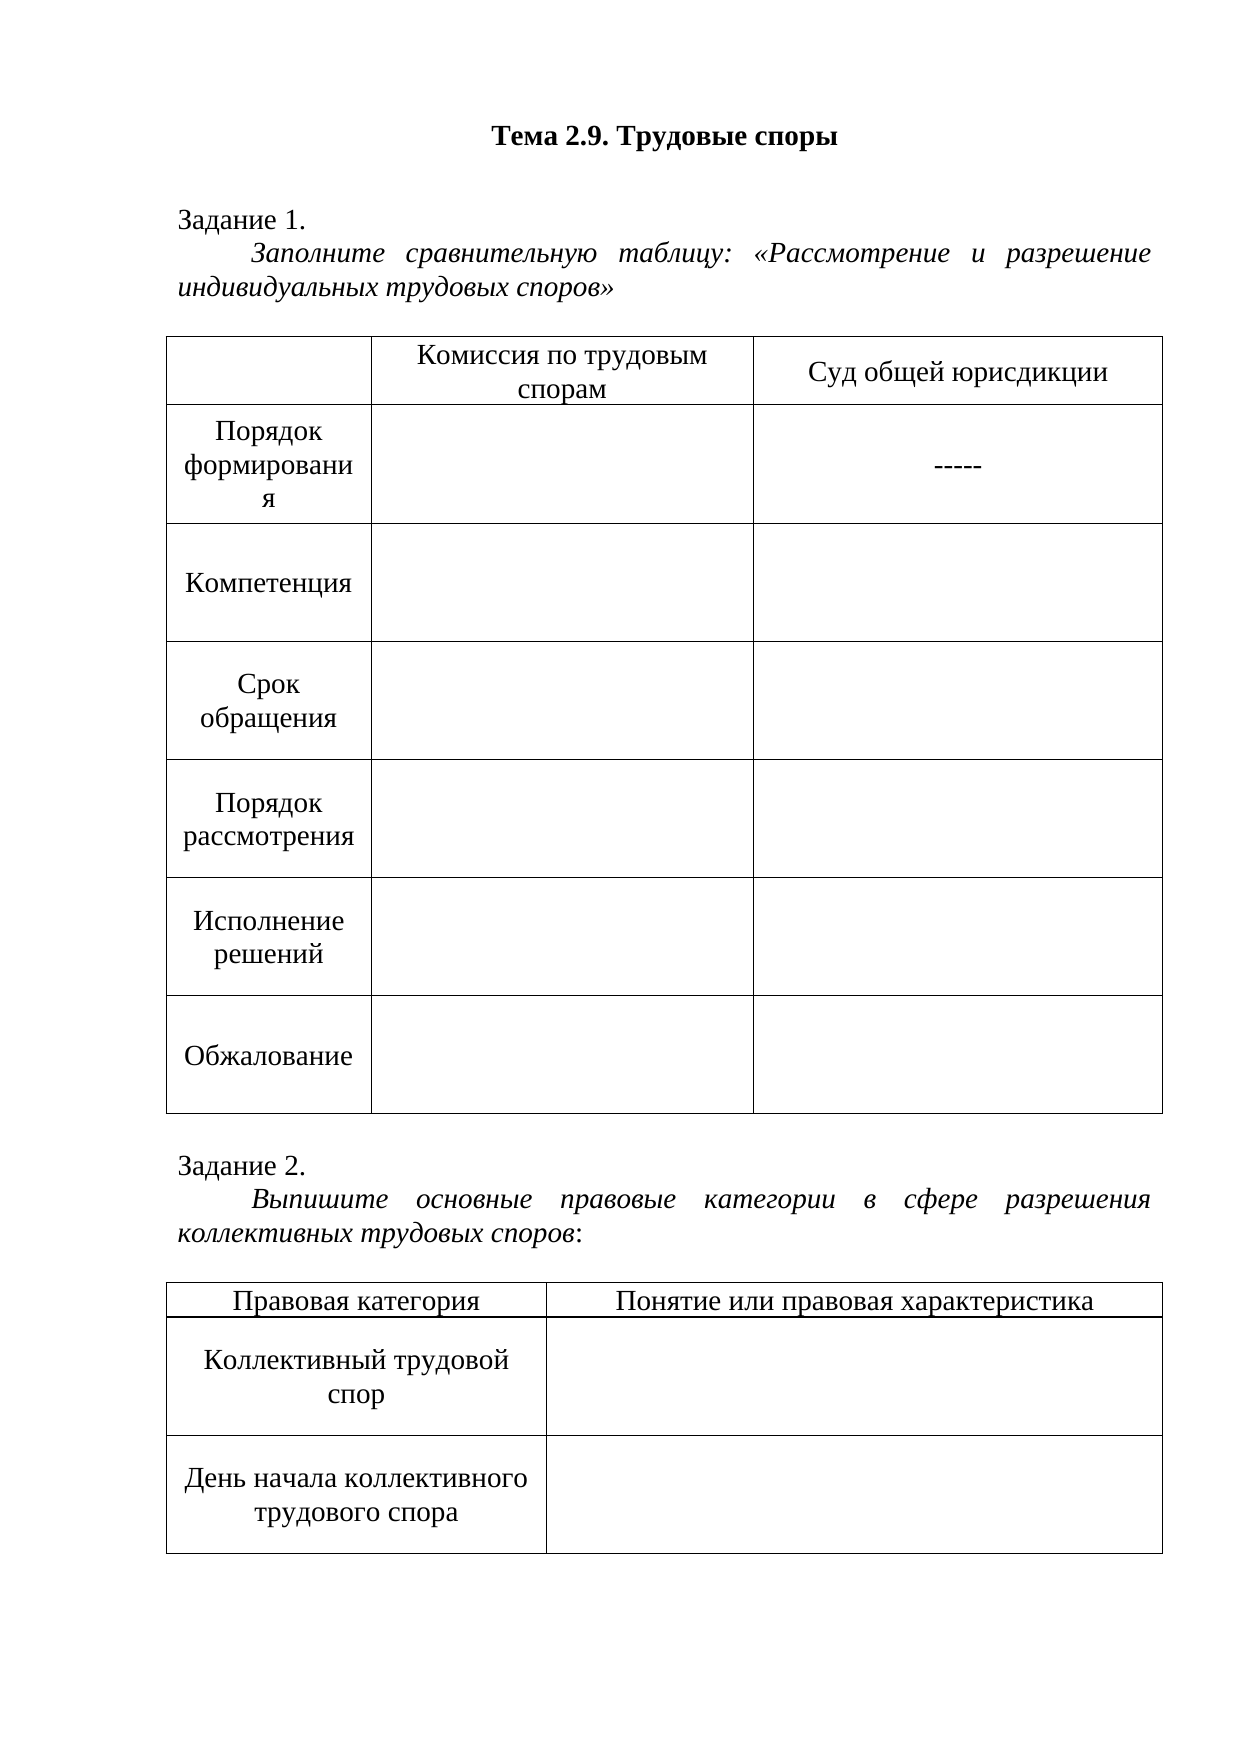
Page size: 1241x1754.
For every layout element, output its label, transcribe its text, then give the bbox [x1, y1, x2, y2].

list Задание 2. [177, 1148, 1152, 1181]
list Выпишите основные правовые категории в сфере разрешения коллективных трудовых споров: [177, 1181, 1152, 1248]
table_cell Коллективный трудовой спор [167, 1318, 546, 1434]
list Тема 2.9. Трудовые споры [177, 118, 1152, 152]
table_cell [372, 760, 753, 877]
table_cell Порядок рассмотрения [167, 760, 371, 877]
list Заполните сравнительную таблицу: «Рассмотрение и разрешение индивидуальных трудовых споров» [177, 236, 1152, 303]
table_header Суд общей юрисдикции [754, 337, 1162, 404]
table_cell [547, 1436, 1162, 1553]
table_cell [372, 996, 753, 1113]
table_header Комиссия по трудовым спорам [372, 337, 753, 404]
table_cell [754, 878, 1162, 995]
table_cell [754, 760, 1162, 877]
table_cell [372, 405, 753, 522]
table_cell Компетенция [167, 524, 371, 641]
table_cell Срок обращения [167, 642, 371, 759]
table_cell Порядок формирования [167, 405, 371, 522]
table_cell Обжалование [167, 996, 371, 1113]
table_cell [372, 524, 753, 641]
table_cell [754, 524, 1162, 641]
table_cell [754, 642, 1162, 759]
table_cell День начала коллективного трудового спора [167, 1436, 546, 1553]
table_cell [547, 1318, 1162, 1434]
table_header Правовая категория [167, 1283, 546, 1316]
list Задание 1. [177, 202, 1152, 236]
table_header Понятие или правовая характеристика [547, 1283, 1162, 1316]
table_cell Исполнение решений [167, 878, 371, 995]
table_cell ----- [754, 405, 1162, 522]
table_cell [372, 878, 753, 995]
table_header [167, 337, 371, 404]
table_cell [372, 642, 753, 759]
table_cell [754, 996, 1162, 1113]
